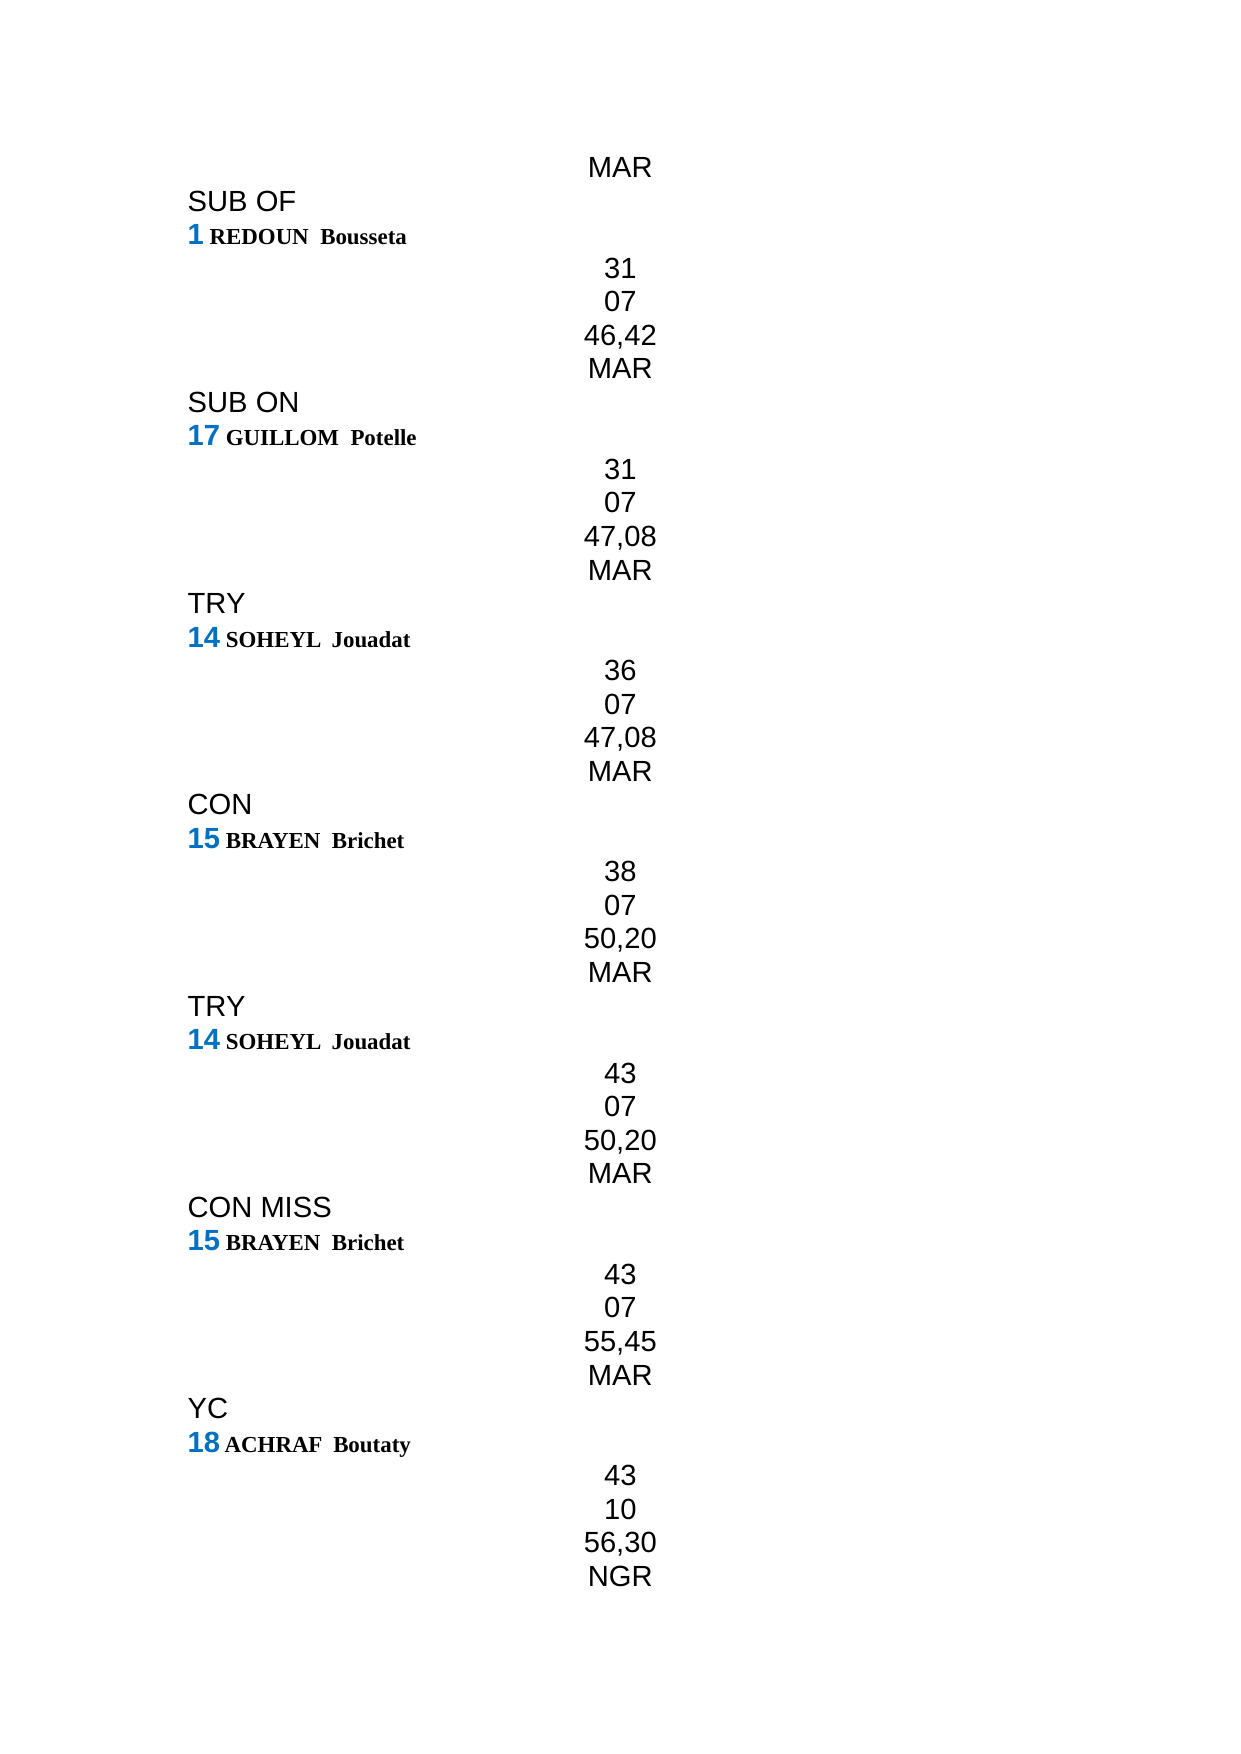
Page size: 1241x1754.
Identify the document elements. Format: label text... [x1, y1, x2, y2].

text SUB OF [187, 183, 1053, 217]
text 36 [187, 653, 1053, 687]
text 43 [187, 1257, 1053, 1290]
text MAR [187, 955, 1053, 988]
text 56,30 [187, 1525, 1053, 1559]
text 43 [187, 1056, 1053, 1089]
text 38 [187, 854, 1053, 888]
text 1 REDOUN Bousseta [187, 217, 1053, 251]
text MAR [187, 552, 1053, 586]
text 55,45 [187, 1324, 1053, 1357]
text TRY [187, 586, 1053, 619]
text 46,42 [187, 318, 1053, 351]
text 07 [187, 485, 1053, 519]
text 50,20 [187, 1123, 1053, 1156]
text YC [187, 1391, 1053, 1424]
text 10 [187, 1492, 1053, 1525]
text MAR [187, 1156, 1053, 1190]
text 15 BRAYEN Brichet [187, 821, 1053, 854]
text 07 [187, 1290, 1053, 1324]
text 31 [187, 452, 1053, 485]
text 43 [187, 1458, 1053, 1492]
text MAR [187, 351, 1053, 385]
text 07 [187, 1089, 1053, 1123]
text 07 [187, 687, 1053, 720]
text 47,08 [187, 519, 1053, 552]
text 14 SOHEYL Jouadat [187, 619, 1053, 653]
text 50,20 [187, 921, 1053, 955]
text CON [187, 787, 1053, 821]
text TRY [187, 988, 1053, 1022]
text 17 GUILLOM Potelle [187, 418, 1053, 452]
text NGR [187, 1559, 1053, 1592]
text SUB ON [187, 385, 1053, 418]
text MAR [187, 150, 1053, 183]
text MAR [187, 1357, 1053, 1391]
text 18 ACHRAF Boutaty [187, 1424, 1053, 1458]
text 14 SOHEYL Jouadat [187, 1022, 1053, 1056]
text 07 [187, 888, 1053, 921]
text 31 [187, 251, 1053, 284]
text CON MISS [187, 1190, 1053, 1223]
text 07 [187, 284, 1053, 318]
text 47,08 [187, 720, 1053, 754]
text 15 BRAYEN Brichet [187, 1223, 1053, 1257]
text MAR [187, 754, 1053, 787]
